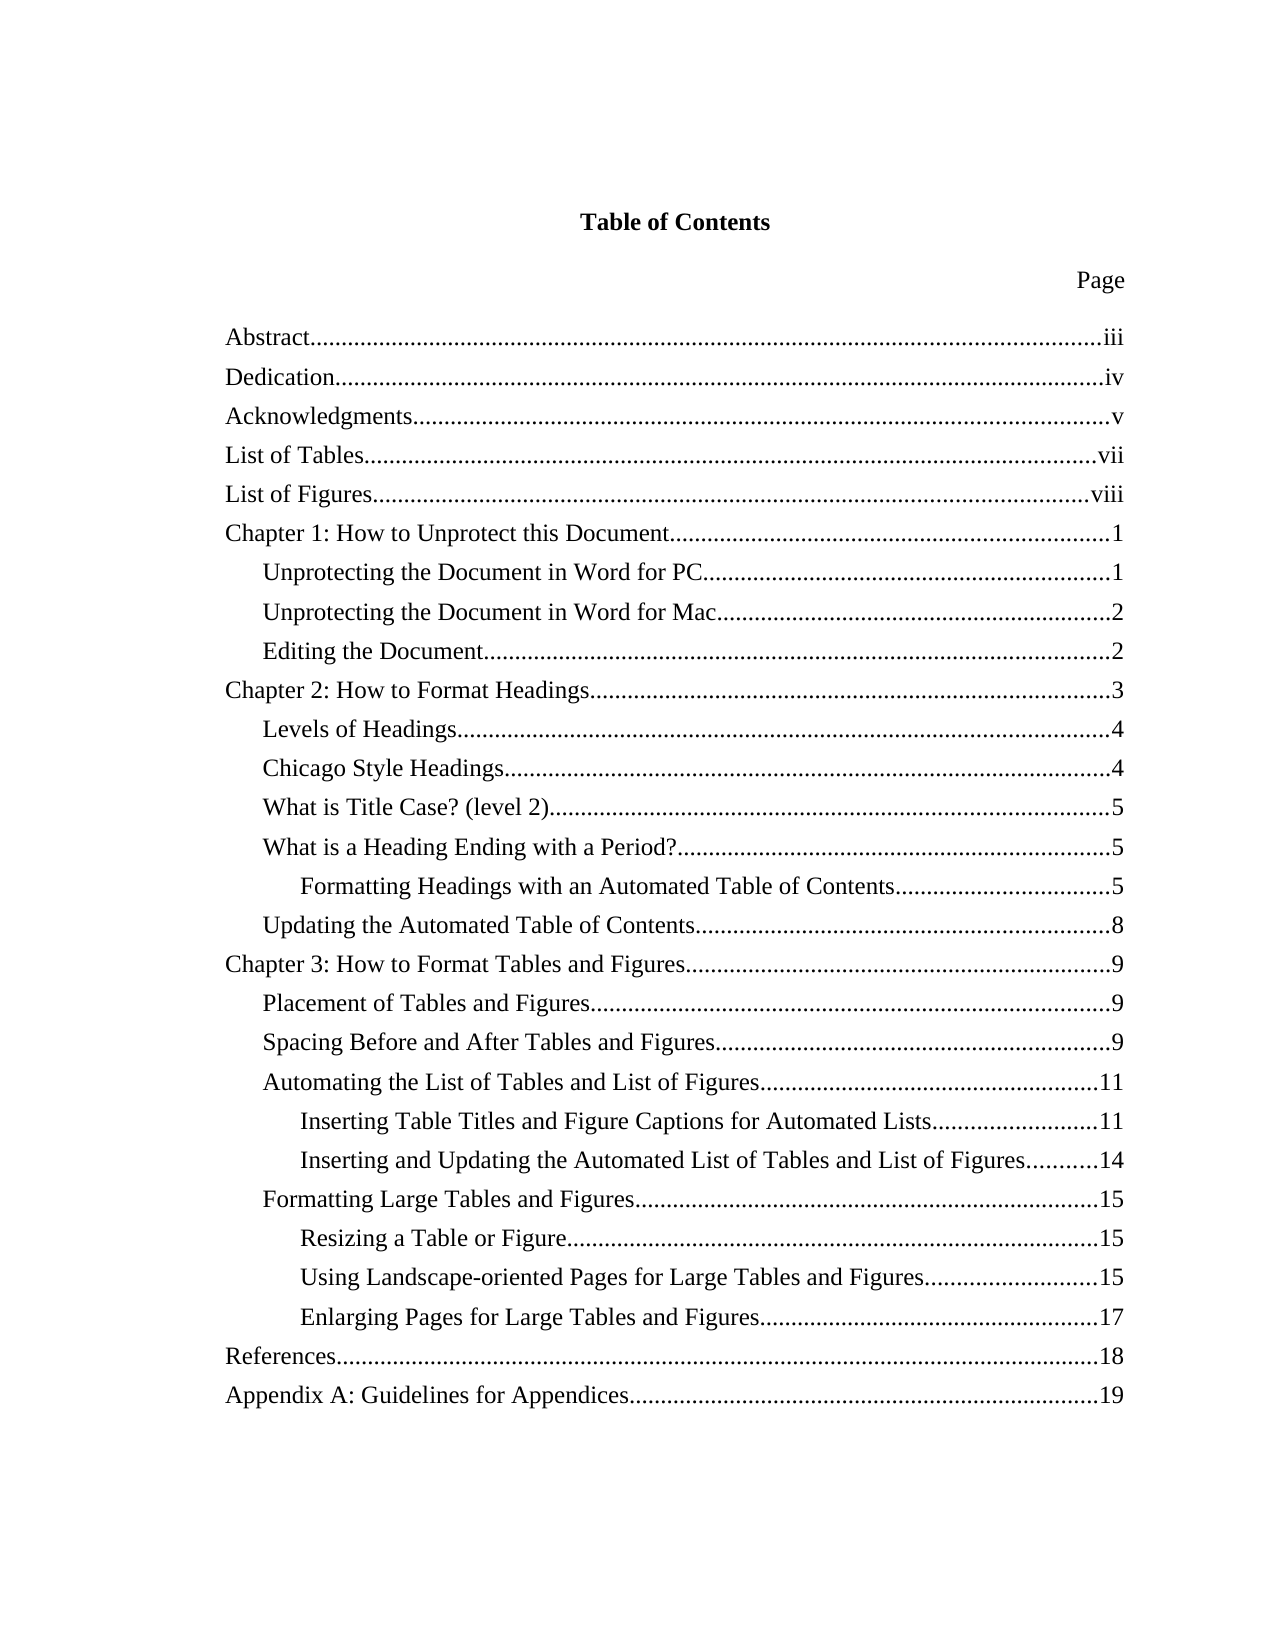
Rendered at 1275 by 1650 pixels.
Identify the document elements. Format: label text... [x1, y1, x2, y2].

text Page [225, 265, 1125, 294]
text Table of Contents [225, 207, 1125, 236]
